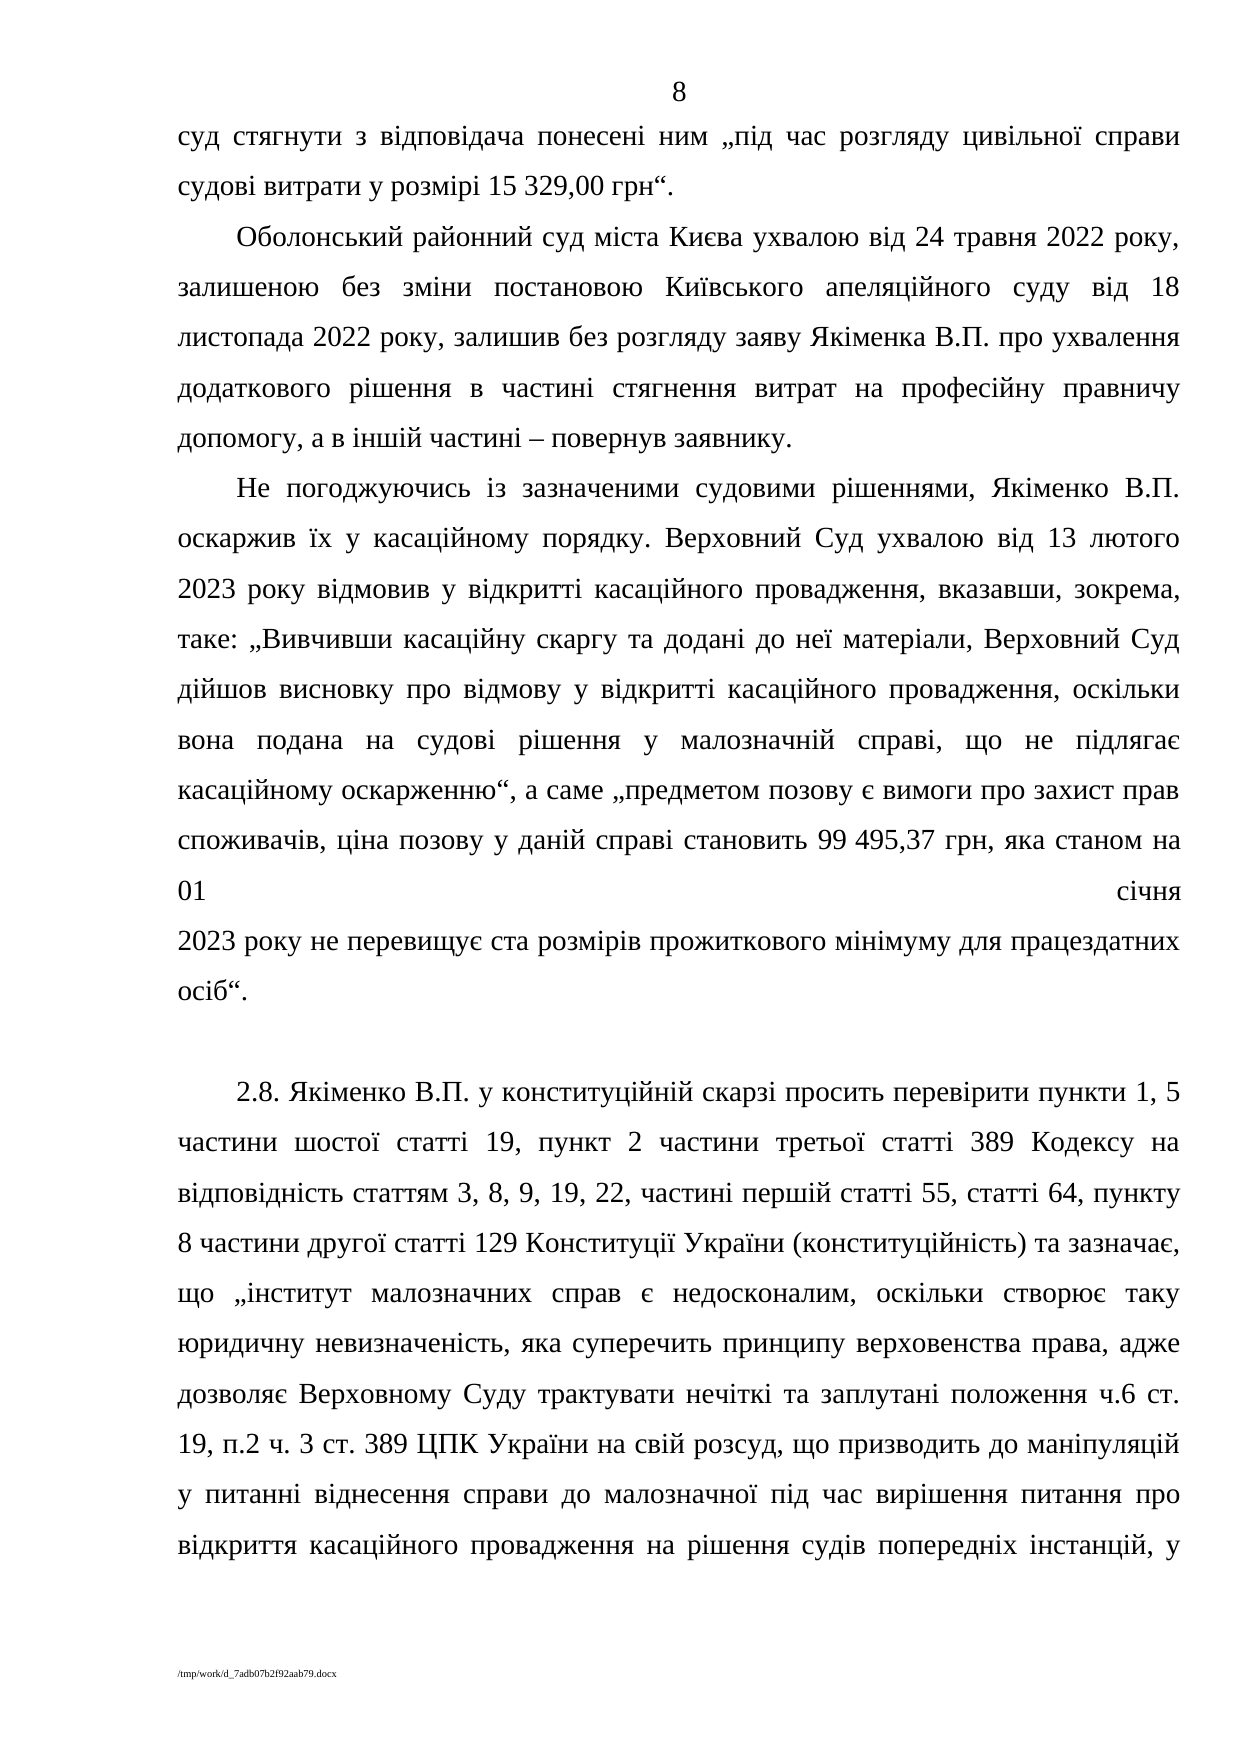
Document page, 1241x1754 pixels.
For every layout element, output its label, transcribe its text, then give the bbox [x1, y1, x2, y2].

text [177, 1074, 1181, 1560]
text Оболонський районний суд міста Києва ухвалою від 24 травня 2022 року, залишеною без зміни постановою Київського апеляційного суду від 18 листопада 2022 року, залишив без розгляду заяву Якіменка В.П. про ухвалення додаткового рішення в частині стягнення витрат на професійну правничу допомогу, а в іншій частині – повернув заявнику. [177, 219, 1181, 453]
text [177, 118, 1181, 202]
text Не погоджуючись із зазначеними судовими рішеннями, Якіменко В.П. оскаржив їх у касаційному порядку. Верховний Суд ухвалою від 13 лютого 2023 року відмовив у відкритті касаційного провадження, вказавши, зокрема, таке: „Вивчивши касаційну скаргу та додані до неї матеріали, Верховний Суд дійшов висновку про відмову у відкритті касаційного провадження, оскільки вона подана на судові рішення у малозначній справі, що не підлягає касаційному оскарженню“, а саме „предметом позову є вимоги про захист прав споживачів, ціна позову у даній справі становить 99 495,37 грн, яка станом на 01 січня 2023 року не перевищує ста розмірів прожиткового мінімуму для працездатних осіб“. [177, 470, 1181, 1007]
